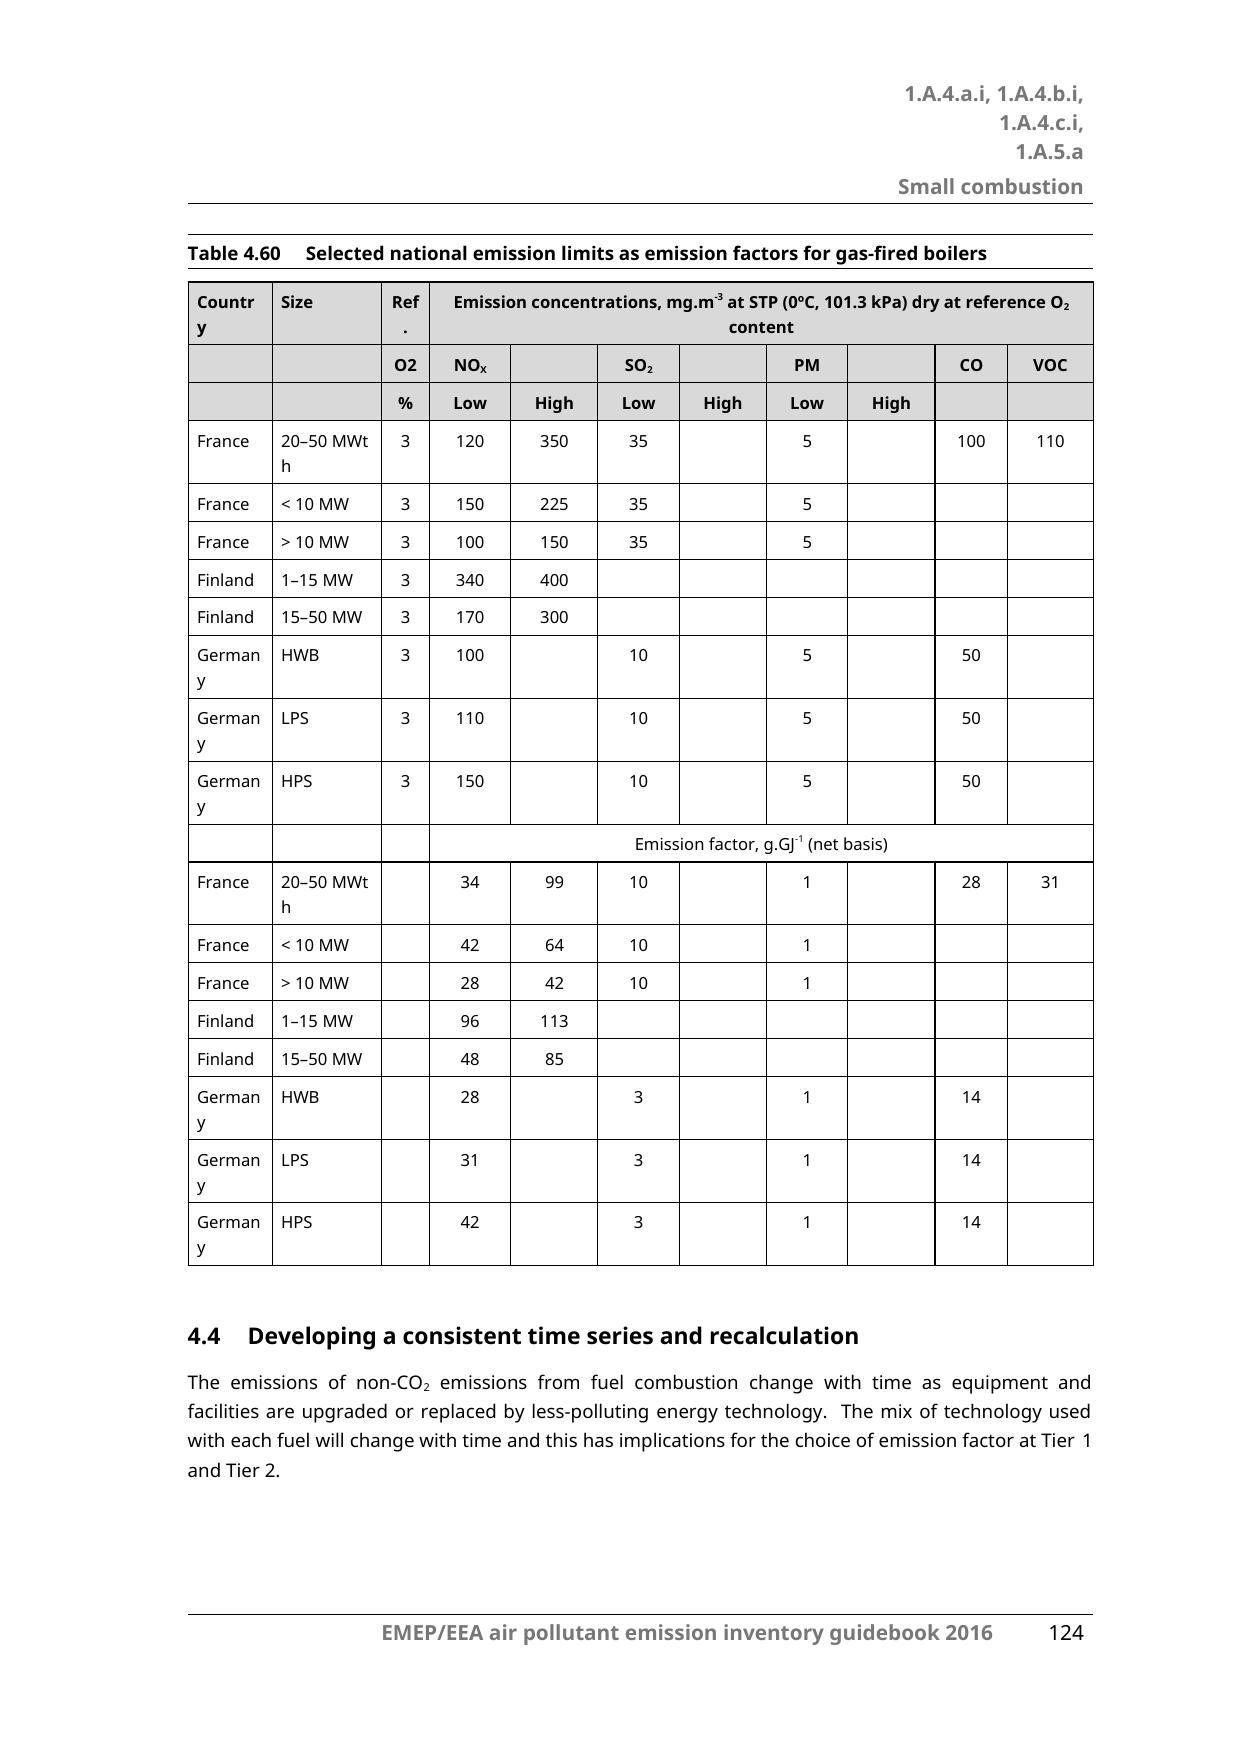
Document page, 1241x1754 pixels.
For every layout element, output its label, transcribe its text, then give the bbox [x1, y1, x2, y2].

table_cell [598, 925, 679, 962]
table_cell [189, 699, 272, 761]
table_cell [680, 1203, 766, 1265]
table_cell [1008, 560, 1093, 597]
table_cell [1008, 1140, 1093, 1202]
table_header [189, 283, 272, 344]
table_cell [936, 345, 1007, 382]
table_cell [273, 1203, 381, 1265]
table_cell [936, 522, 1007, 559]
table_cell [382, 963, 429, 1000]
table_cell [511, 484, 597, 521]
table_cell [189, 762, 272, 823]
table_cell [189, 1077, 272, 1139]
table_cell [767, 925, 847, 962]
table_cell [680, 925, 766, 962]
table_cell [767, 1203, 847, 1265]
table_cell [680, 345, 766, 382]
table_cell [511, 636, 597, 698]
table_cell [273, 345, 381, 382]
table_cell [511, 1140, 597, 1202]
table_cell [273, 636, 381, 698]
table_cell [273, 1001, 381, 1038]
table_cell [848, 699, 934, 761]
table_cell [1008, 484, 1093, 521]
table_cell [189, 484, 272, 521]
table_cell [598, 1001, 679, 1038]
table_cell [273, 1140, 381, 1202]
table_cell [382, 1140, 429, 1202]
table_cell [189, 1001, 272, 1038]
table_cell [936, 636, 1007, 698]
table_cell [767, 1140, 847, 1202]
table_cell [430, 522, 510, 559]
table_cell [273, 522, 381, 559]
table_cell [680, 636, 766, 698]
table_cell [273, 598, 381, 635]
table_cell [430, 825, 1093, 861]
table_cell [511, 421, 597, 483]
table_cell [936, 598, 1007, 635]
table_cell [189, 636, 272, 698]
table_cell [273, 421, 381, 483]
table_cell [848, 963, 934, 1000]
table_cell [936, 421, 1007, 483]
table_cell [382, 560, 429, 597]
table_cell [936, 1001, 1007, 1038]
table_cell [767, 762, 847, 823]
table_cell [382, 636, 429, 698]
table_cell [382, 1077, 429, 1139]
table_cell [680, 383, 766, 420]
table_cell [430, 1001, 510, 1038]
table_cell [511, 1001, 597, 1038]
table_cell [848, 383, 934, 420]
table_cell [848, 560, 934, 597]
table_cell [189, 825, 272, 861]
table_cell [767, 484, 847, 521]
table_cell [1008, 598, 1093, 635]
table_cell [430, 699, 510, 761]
subtitle Developing a consistent time series and recalculation [187, 1320, 1093, 1351]
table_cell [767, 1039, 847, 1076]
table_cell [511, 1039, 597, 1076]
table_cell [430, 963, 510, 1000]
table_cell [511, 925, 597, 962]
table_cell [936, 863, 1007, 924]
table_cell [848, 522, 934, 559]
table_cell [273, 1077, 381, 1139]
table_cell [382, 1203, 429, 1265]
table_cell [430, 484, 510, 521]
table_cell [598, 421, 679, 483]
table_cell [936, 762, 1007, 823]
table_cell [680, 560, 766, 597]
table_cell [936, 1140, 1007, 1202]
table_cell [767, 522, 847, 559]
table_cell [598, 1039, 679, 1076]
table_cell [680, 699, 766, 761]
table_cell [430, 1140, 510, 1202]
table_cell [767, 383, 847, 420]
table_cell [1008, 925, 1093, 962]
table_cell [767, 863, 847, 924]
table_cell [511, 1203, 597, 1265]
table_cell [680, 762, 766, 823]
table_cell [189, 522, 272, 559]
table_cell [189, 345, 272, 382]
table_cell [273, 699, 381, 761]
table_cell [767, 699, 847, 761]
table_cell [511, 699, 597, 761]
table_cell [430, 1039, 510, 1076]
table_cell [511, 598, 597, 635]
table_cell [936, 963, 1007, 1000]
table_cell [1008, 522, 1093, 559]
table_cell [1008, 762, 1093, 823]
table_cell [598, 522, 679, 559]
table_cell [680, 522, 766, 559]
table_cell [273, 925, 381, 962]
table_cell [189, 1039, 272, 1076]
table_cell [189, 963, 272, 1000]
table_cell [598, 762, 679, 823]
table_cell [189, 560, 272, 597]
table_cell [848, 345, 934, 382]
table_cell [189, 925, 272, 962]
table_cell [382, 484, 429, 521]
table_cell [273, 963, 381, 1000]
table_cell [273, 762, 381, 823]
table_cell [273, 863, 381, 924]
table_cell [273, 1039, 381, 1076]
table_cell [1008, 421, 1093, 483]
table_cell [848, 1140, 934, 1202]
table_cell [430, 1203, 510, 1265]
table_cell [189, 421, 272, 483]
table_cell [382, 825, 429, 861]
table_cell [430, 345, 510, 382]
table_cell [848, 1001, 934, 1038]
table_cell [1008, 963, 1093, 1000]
text Table 4.6 Selected national emission limits as emission factors for gas-fired boilers [187, 235, 1093, 269]
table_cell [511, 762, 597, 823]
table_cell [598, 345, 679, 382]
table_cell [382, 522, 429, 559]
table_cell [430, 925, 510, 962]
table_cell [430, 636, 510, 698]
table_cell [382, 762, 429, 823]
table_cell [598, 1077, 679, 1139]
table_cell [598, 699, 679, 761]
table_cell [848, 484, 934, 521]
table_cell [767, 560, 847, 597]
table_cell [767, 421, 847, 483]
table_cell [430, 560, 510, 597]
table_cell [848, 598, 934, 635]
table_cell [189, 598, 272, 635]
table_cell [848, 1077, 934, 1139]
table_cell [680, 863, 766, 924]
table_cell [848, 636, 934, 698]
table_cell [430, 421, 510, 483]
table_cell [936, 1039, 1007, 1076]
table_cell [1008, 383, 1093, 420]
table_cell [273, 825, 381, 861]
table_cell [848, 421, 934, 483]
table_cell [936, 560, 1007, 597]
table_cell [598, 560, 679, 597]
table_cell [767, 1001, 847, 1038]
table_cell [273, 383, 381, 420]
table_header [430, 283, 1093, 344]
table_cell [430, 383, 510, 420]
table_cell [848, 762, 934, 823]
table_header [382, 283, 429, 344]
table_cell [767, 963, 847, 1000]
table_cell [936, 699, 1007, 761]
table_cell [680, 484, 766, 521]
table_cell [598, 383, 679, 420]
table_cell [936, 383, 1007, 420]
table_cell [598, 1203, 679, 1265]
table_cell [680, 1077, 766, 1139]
text The emissions of non-CO2 emissions from fuel combustion change with time as equipment and facilities are upgraded or replaced by less-polluting energy technology. The mix of technology used with each fuel will change with time and this has implications for the choice of emission factor at Tier 1 and Tier 2. [187, 1366, 1093, 1482]
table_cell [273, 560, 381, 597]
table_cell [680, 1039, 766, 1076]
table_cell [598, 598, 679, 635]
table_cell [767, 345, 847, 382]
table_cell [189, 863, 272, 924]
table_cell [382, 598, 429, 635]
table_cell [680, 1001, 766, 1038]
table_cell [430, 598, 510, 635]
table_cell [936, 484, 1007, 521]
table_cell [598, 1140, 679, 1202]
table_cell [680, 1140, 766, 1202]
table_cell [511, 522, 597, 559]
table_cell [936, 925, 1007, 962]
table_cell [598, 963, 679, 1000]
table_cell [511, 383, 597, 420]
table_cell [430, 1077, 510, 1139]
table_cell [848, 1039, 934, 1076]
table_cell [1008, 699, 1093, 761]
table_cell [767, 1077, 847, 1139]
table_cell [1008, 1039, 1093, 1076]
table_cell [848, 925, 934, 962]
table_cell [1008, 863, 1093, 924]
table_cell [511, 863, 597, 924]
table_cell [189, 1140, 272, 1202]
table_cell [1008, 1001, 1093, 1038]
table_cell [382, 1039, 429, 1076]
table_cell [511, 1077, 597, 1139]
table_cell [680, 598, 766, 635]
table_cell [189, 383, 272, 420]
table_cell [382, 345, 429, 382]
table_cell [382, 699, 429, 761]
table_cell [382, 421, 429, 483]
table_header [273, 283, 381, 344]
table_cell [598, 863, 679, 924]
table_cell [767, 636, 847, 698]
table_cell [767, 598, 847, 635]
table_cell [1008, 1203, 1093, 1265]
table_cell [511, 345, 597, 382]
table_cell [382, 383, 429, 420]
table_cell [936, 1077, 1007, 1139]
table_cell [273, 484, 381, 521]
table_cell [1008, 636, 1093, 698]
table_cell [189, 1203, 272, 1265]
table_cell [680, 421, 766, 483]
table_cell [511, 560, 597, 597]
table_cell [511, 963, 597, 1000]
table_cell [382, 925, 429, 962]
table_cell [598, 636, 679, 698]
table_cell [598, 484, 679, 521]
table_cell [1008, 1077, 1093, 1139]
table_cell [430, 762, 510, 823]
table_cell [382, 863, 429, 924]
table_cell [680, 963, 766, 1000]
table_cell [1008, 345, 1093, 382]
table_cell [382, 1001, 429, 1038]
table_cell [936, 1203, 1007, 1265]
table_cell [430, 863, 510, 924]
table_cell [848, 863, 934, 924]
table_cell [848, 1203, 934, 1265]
